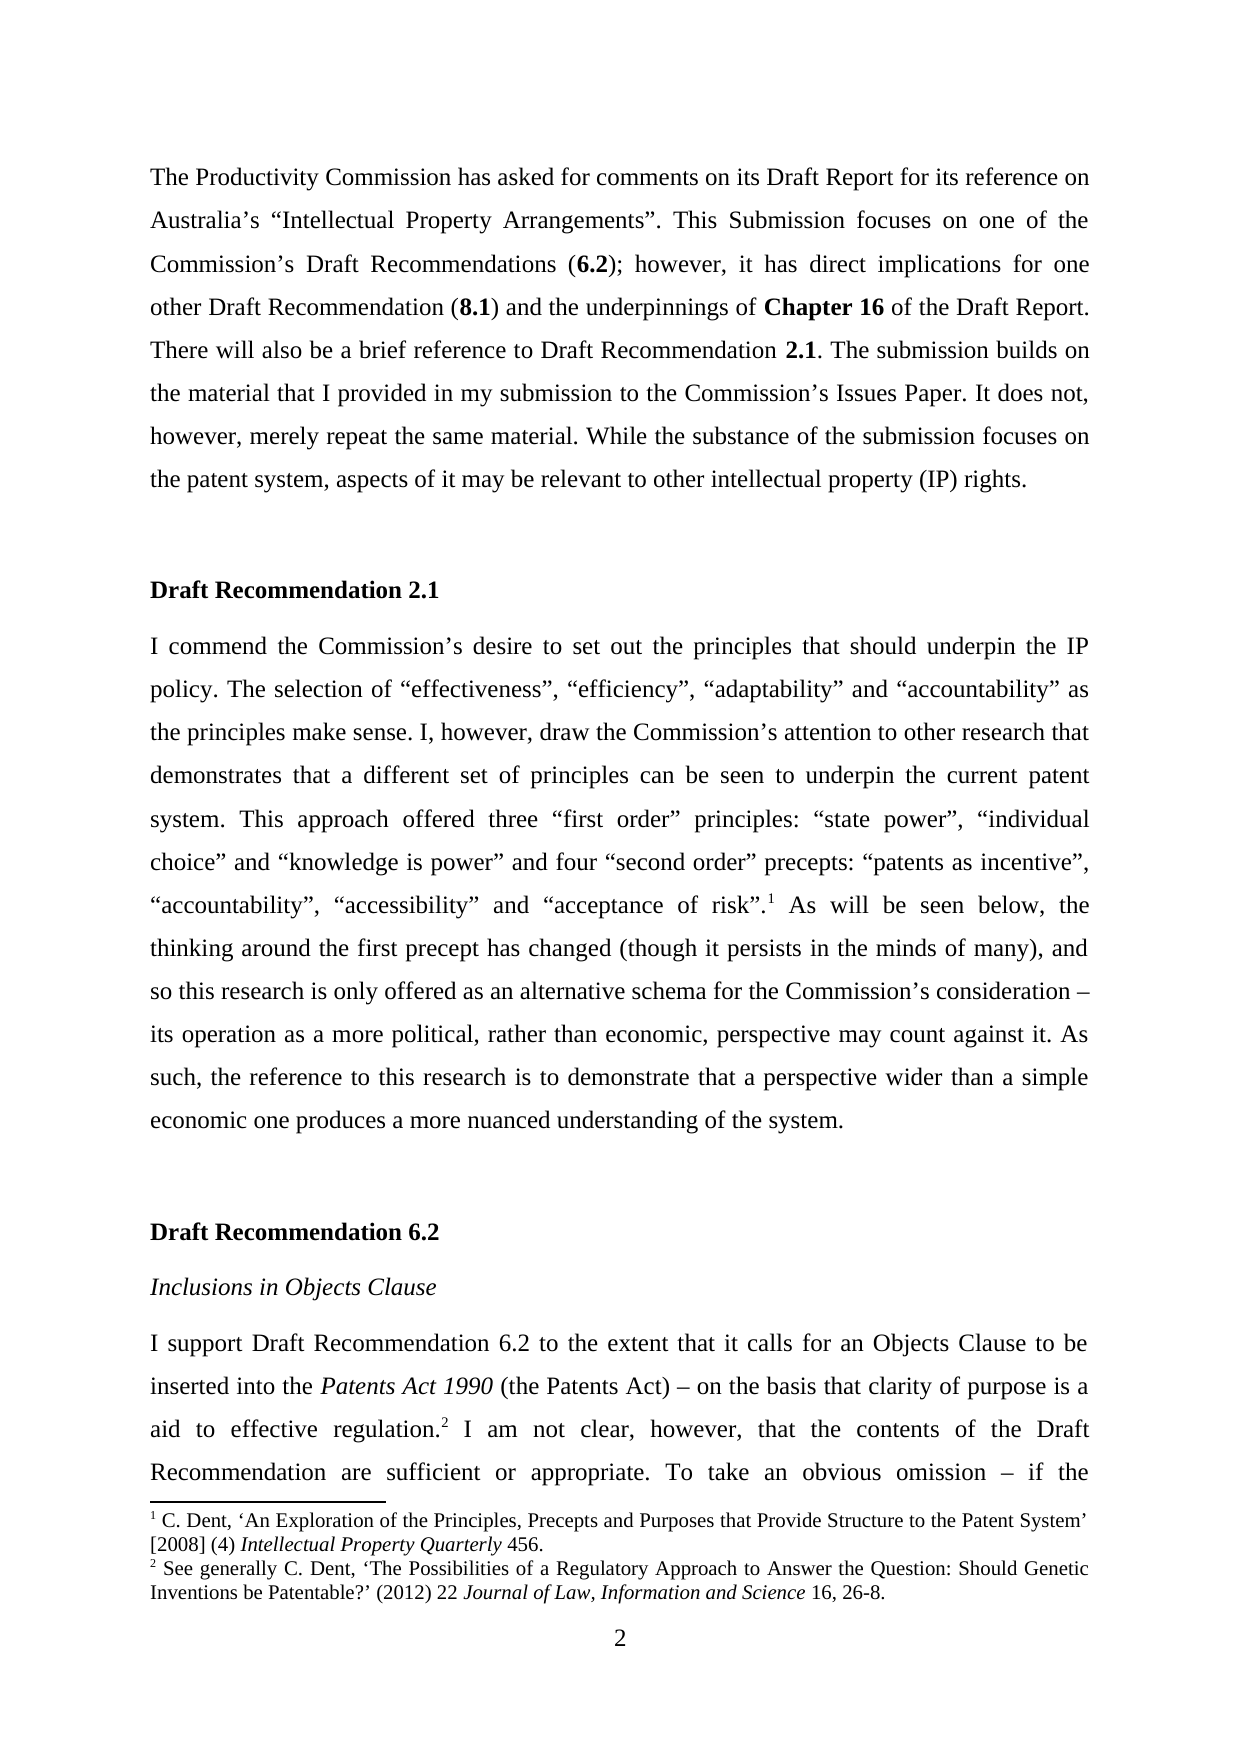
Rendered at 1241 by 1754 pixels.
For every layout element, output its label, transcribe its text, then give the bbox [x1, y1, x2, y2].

text Inclusions in Objects Clause [150, 1272, 1090, 1301]
text Draft Recommendation 6.2 [150, 1217, 1090, 1246]
text Draft Recommendation 2.1 [150, 576, 1090, 604]
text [150, 1328, 1090, 1486]
text The Productivity Commission has asked for comments on its Draft Report for its reference on Australia’s “Intellectual Property Arrangements”. This Submission focuses on one of the Commission’s Draft Recommendations (6.2); however, it has direct implications for one other Draft Recommendation (8.1) and the underpinnings of Chapter 16 of the Draft Report. There will also be a brief reference to Draft Recommendation 2.1. The submission builds on the material that I provided in my submission to the Commission’s Issues Paper. It does not, however, merely repeat the same material. While the substance of the submission focuses on the patent system, aspects of it may be relevant to other intellectual property (IP) rights. [150, 162, 1090, 493]
text I commend the Commission’s desire to set out the principles that should underpin the IP policy. The selection of “effectiveness”, “efficiency”, “adaptability” and “accountability” as the principles make sense. I, however, draw the Commission’s attention to other research that demonstrates that a different set of principles can be seen to underpin the current patent system. This approach offered three “first order” principles: “state power”, “individual choice” and “knowledge is power” and four “second order” precepts: “patents as incentive”, “accountability”, “accessibility” and “acceptance of risk”. As will be seen below, the thinking around the first precept has changed (though it persists in the minds of many), and so this research is only offered as an alternative schema for the Commission’s consideration – its operation as a more political, rather than economic, perspective may count against it. As such, the reference to this research is to demonstrate that a perspective wider than a simple economic one produces a more nuanced understanding of the system. [150, 631, 1090, 1134]
